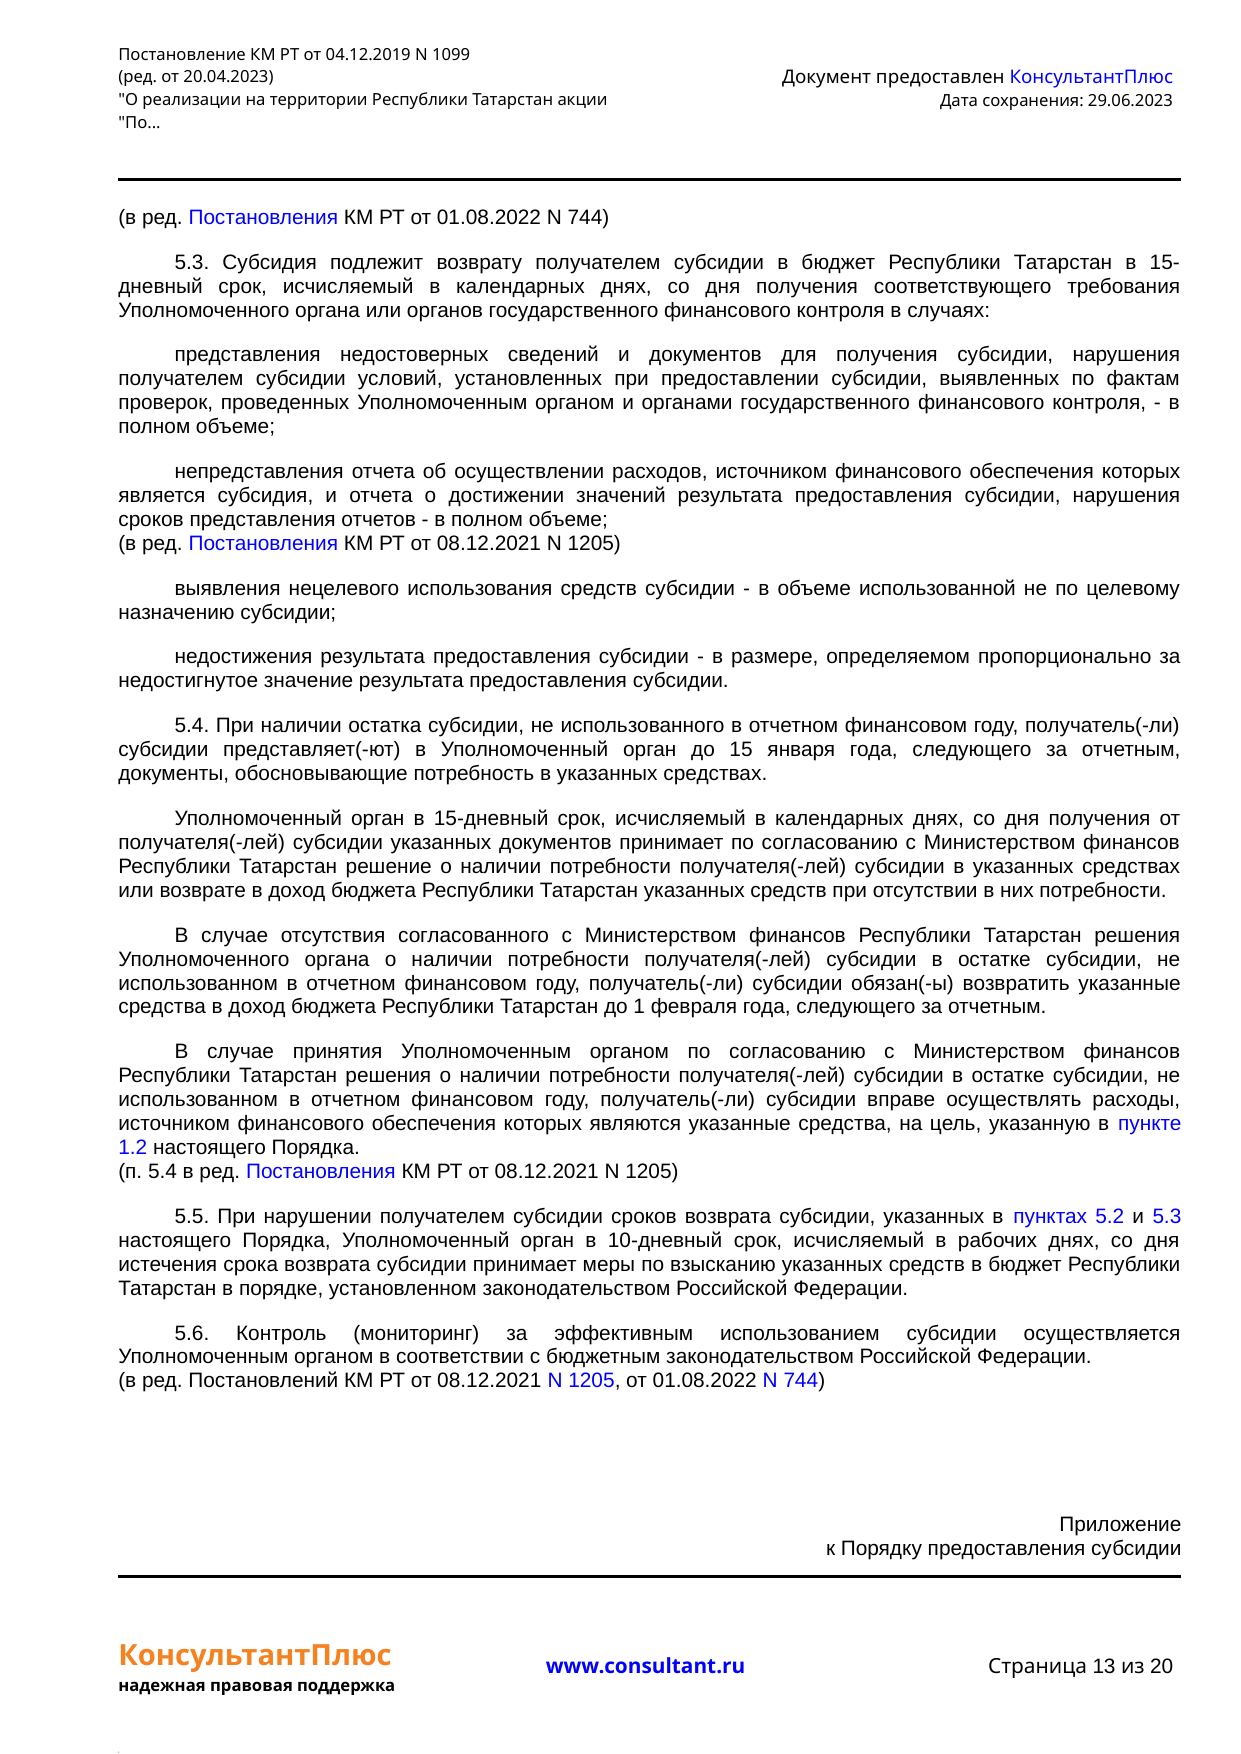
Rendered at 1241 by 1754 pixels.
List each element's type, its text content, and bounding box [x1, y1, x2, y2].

text Уполномоченный орган в 15-дневный срок, исчисляемый в календарных днях, со дня получения от получателя(-лей) субсидии указанных документов принимает по согласованию с Министерством финансов Республики Татарстан решение о наличии потребности получателя(-лей) субсидии в указанных средствах или возврате в доход бюджета Республики Татарстан указанных средств при отсутствии в них потребности. [118, 806, 1181, 902]
text 5.5. При нарушении получателем субсидии сроков возврата субсидии, указанных в пунктах 5.2 и 5.3 настоящего Порядка, Уполномоченный орган в 10-дневный срок, исчисляемый в рабочих днях, со дня истечения срока возврата субсидии принимает меры по взысканию указанных средств в бюджет Республики Татарстан в порядке, установленном законодательством Российской Федерации. [118, 1204, 1181, 1299]
text (п. 5.4 в ред. Постановления КМ РТ от 08.12.2021 N 1205) [118, 1159, 1181, 1183]
text непредставления отчета об осуществлении расходов, источником финансового обеспечения которых является субсидия, и отчета о достижении значений результата предоставления субсидии, нарушения сроков представления отчетов - в полном объеме; [118, 459, 1181, 531]
text недостижения результата предоставления субсидии - в размере, определяемом пропорционально за недостигнутое значение результата предоставления субсидии. [118, 644, 1181, 692]
text (в ред. Постановлений КМ РТ от 08.12.2021 N 1205, от 01.08.2022 N 744) [118, 1368, 1181, 1392]
text 5.3. Субсидия подлежит возврату получателем субсидии в бюджет Республики Татарстан в 15-дневный срок, исчисляемый в календарных днях, со дня получения соответствующего требования Уполномоченного органа или органов государственного финансового контроля в случаях: [118, 249, 1181, 321]
text 5.6. Контроль (мониторинг) за эффективным использованием субсидии осуществляется Уполномоченным органом в соответствии с бюджетным законодательством Российской Федерации. [118, 1320, 1181, 1368]
text 5.4. При наличии остатка субсидии, не использованного в отчетном финансовом году, получатель(-ли) субсидии представляет(-ют) в Уполномоченный орган до 15 января года, следующего за отчетным, документы, обосновывающие потребность в указанных средствах. [118, 713, 1181, 785]
text В случае отсутствия согласованного с Министерством финансов Республики Татарстан решения Уполномоченного органа о наличии потребности получателя(-лей) субсидии в остатке субсидии, не использованном в отчетном финансовом году, получатель(-ли) субсидии обязан(-ы) возвратить указанные средства в доход бюджета Республики Татарстан до 1 февраля года, следующего за отчетным. [118, 922, 1181, 1018]
text Приложение [118, 1512, 1181, 1536]
text (в ред. Постановления КМ РТ от 01.08.2022 N 744) [118, 205, 1181, 229]
text к Порядку предоставления субсидии [118, 1536, 1181, 1560]
text представления недостоверных сведений и документов для получения субсидии, нарушения получателем субсидии условий, установленных при предоставлении субсидии, выявленных по фактам проверок, проведенных Уполномоченным органом и органами государственного финансового контроля, - в полном объеме; [118, 342, 1181, 438]
text В случае принятия Уполномоченным органом по согласованию с Министерством финансов Республики Татарстан решения о наличии потребности получателя(-лей) субсидии в остатке субсидии, не использованном в отчетном финансовом году, получатель(-ли) субсидии вправе осуществлять расходы, источником финансового обеспечения которых являются указанные средства, на цель, указанную в пункте 1.2 настоящего Порядка. [118, 1039, 1181, 1159]
text (в ред. Постановления КМ РТ от 08.12.2021 N 1205) [118, 531, 1181, 555]
text выявления нецелевого использования средств субсидии - в объеме использованной не по целевому назначению субсидии; [118, 576, 1181, 623]
